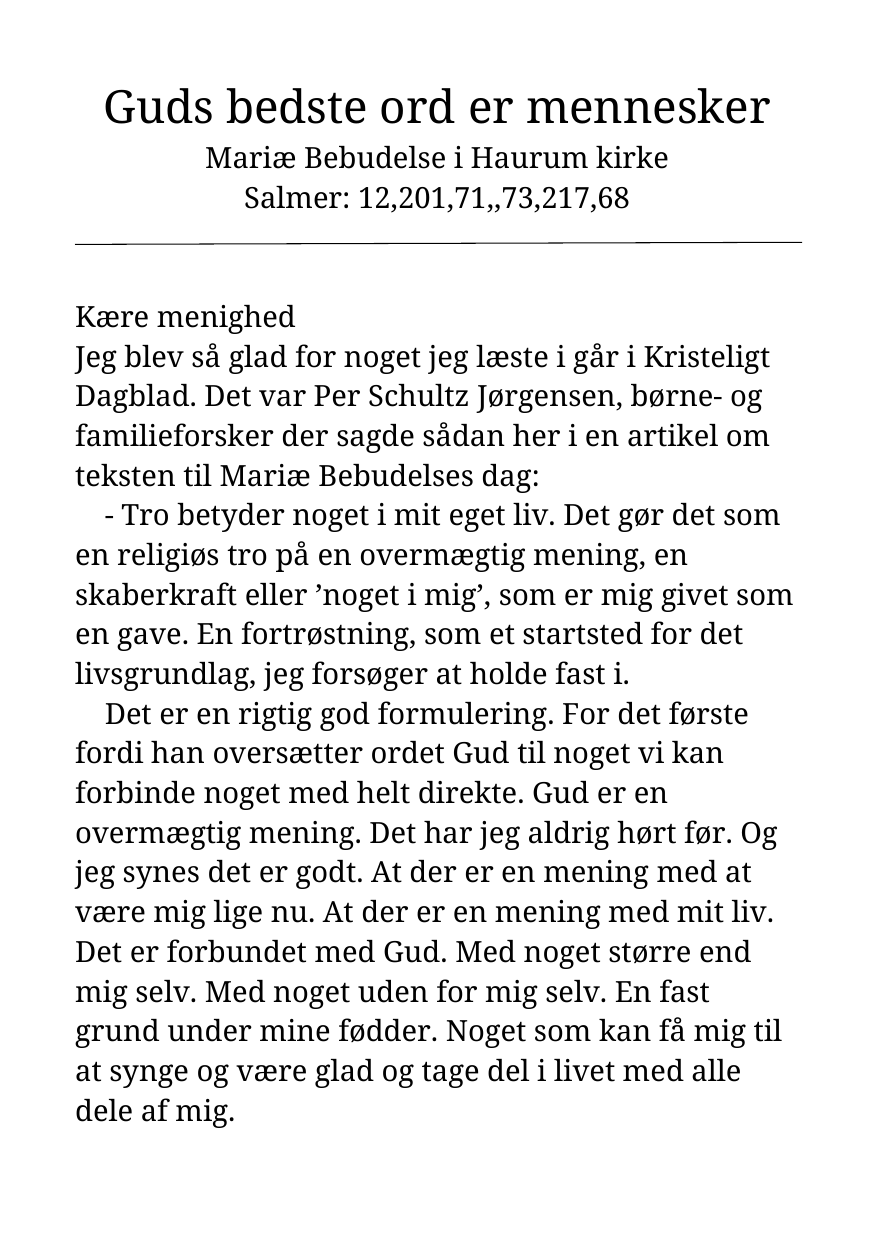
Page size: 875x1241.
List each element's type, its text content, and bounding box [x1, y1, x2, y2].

text Det er en rigtig god formulering. For det første fordi han oversætter ordet Gud til noget vi kan forbinde noget med helt direkte. Gud er en overmægtig mening. Det har jeg aldrig hørt før. Og jeg synes det er godt. At der er en mening med at være mig lige nu. At der er en mening med mit liv. Det er forbundet med Gud. Med noget større end mig selv. Med noget uden for mig selv. En fast grund under mine fødder. Noget som kan få mig til at synge og være glad og tage del i livet med alle dele af mig. [75, 693, 799, 1129]
text - Tro betyder noget i mit eget liv. Det gør det som en religiøs tro på en overmægtig mening, en skaberkraft eller ’noget i mig’, som er mig givet som en gave. En fortrøstning, som et startsted for det livsgrundlag, jeg forsøger at holde fast i. [75, 494, 799, 693]
text Mariæ Bebudelse i Haurum kirke [75, 137, 799, 177]
text Jeg blev så glad for noget jeg læste i går i Kristeligt Dagblad. Det var Per Schultz Jørgensen, børne- og familieforsker der sagde sådan her i en artikel om teksten til Mariæ Bebudelses dag: [75, 336, 799, 494]
text Guds bedste ord er mennesker [75, 75, 799, 137]
text Kære menighed [75, 296, 799, 336]
text Salmer: 12,201,71,,73,217,68 [75, 177, 799, 217]
